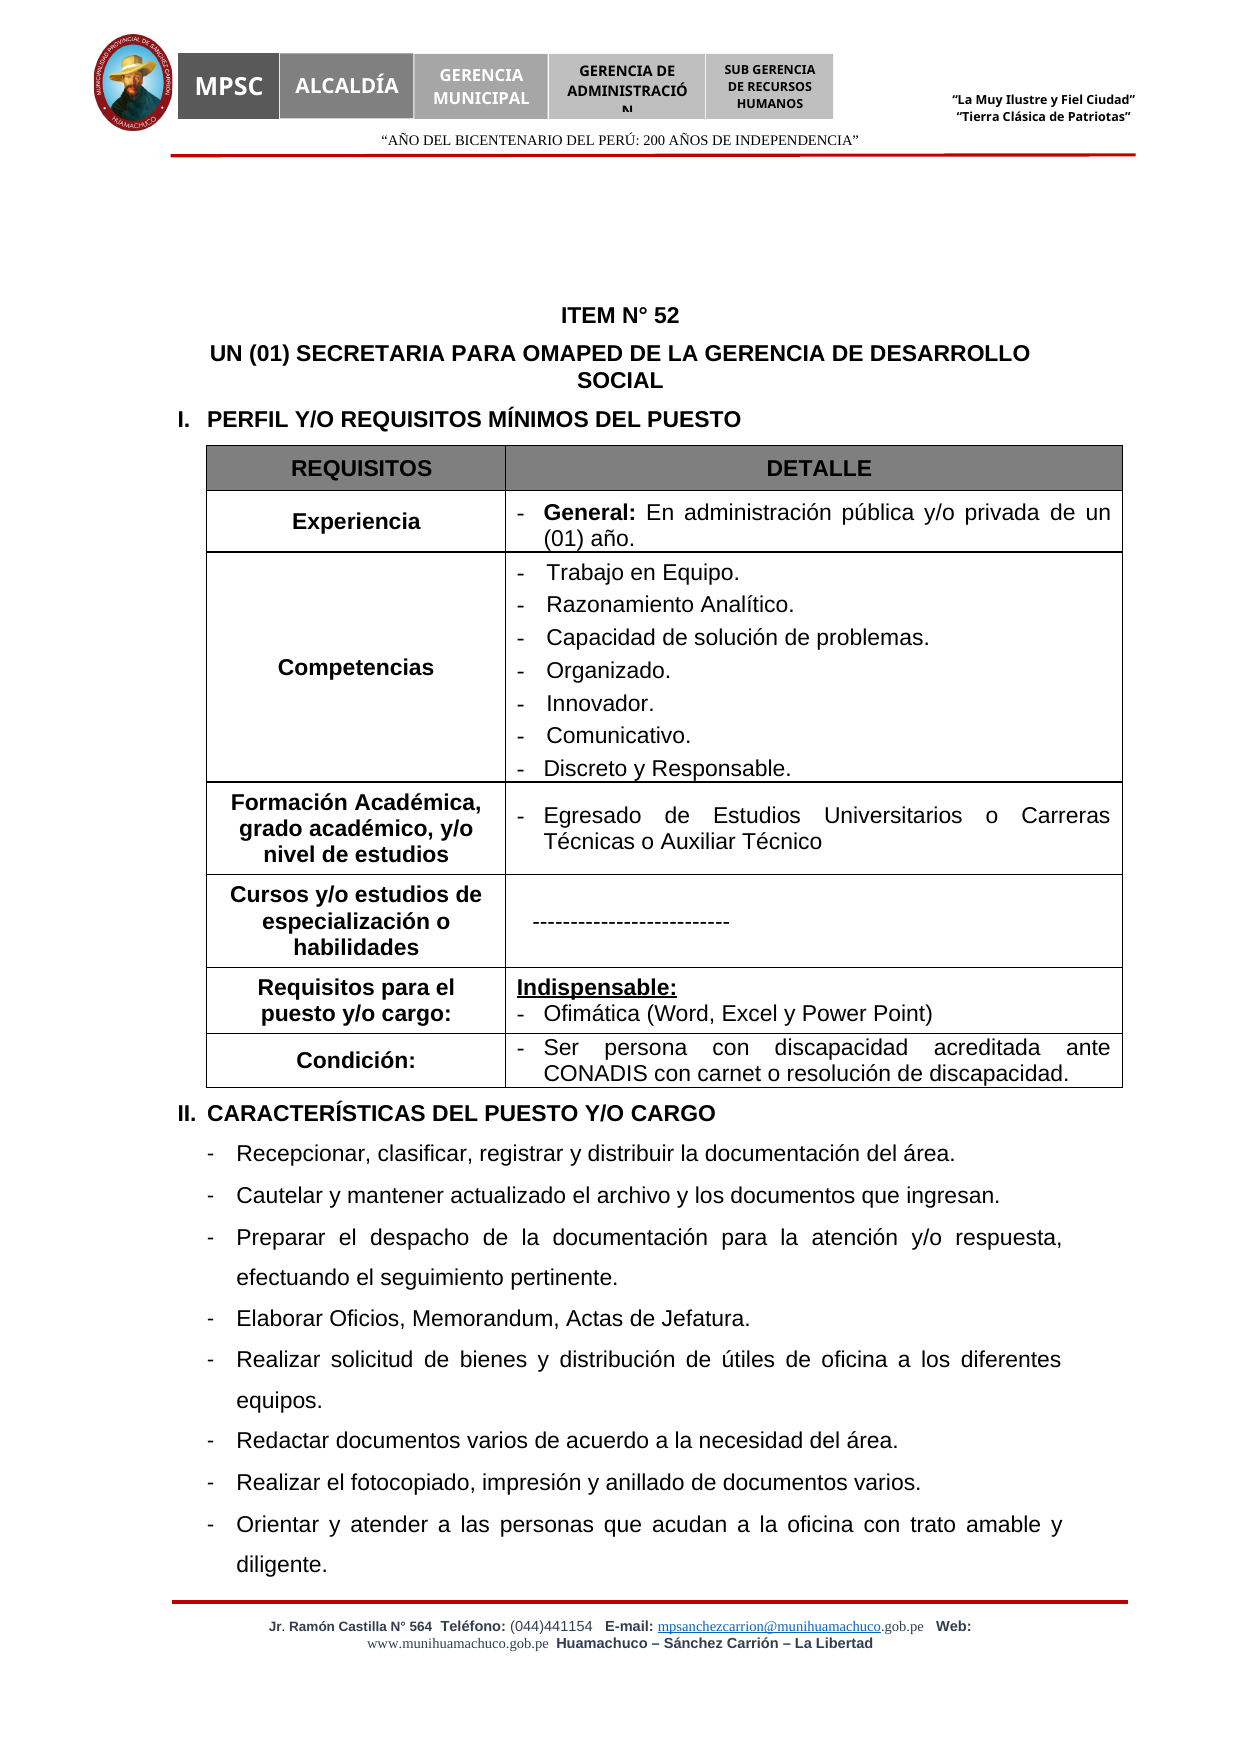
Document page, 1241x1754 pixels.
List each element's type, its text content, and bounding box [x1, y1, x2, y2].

list CARACTERÍSTICAS DEL PUESTO Y/O CARGO [177, 1100, 1063, 1127]
table_header REQUISITOS [207, 446, 505, 490]
text ITEM N° 52 [177, 302, 1063, 328]
table_cell Cursos y/o estudios de especialización o habilidades [207, 875, 505, 967]
list Realizar el fotocopiado, impresión y anillado de documentos varios. [207, 1468, 1063, 1496]
table_cell Egresado de Estudios Universitarios o Carreras Técnicas o Auxiliar Técnico [506, 783, 1122, 874]
list PERFIL Y/O REQUISITOS MÍNIMOS DEL PUESTO [177, 406, 1063, 432]
table_header DETALLE [506, 446, 1122, 490]
list Orientar y atender a las personas que acudan a la oficina con trato amable y diligente. [207, 1510, 1063, 1578]
list Cautelar y mantener actualizado el archivo y los documentos que ingresan. [207, 1181, 1063, 1209]
table_cell Competencias [207, 553, 505, 781]
list Preparar el despacho de la documentación para la atención y/o respuesta, efectuando el seguimiento pertinente. [207, 1223, 1063, 1291]
table_cell Condición: [207, 1034, 505, 1087]
table_cell Experiencia [207, 491, 505, 551]
table_cell Requisitos para el puesto y/o cargo: [207, 968, 505, 1033]
text UN (01) SECRETARIA PARA OMAPED DE LA GERENCIA DE DESARROLLO SOCIAL [177, 340, 1063, 393]
table_cell Trabajo en Equipo. Razonamiento Analítico. Capacidad de solución de problemas. Organizado. Innovador. Comunicativo. Discreto y Responsable. [506, 553, 1122, 781]
list Elaborar Oficios, Memorandum, Actas de Jefatura. [207, 1304, 1063, 1332]
table_cell Ser persona con discapacidad acreditada ante CONADIS con carnet o resolución de discapacidad. [506, 1034, 1122, 1087]
table_cell General: En administración pública y/o privada de un (01) año. [506, 491, 1122, 551]
table_cell Indispensable: Ofimática (Word, Excel y Power Point) [506, 968, 1122, 1033]
list Realizar solicitud de bienes y distribución de útiles de oficina a los diferentes equipos. [207, 1346, 1063, 1413]
list Redactar documentos varios de acuerdo a la necesidad del área. [207, 1426, 1063, 1454]
table_cell Formación Académica, grado académico, y/o nivel de estudios [207, 783, 505, 874]
table_cell -------------------------- [506, 875, 1122, 967]
list Recepcionar, clasificar, registrar y distribuir la documentación del área. [207, 1139, 1063, 1167]
picture [93, 34, 173, 131]
